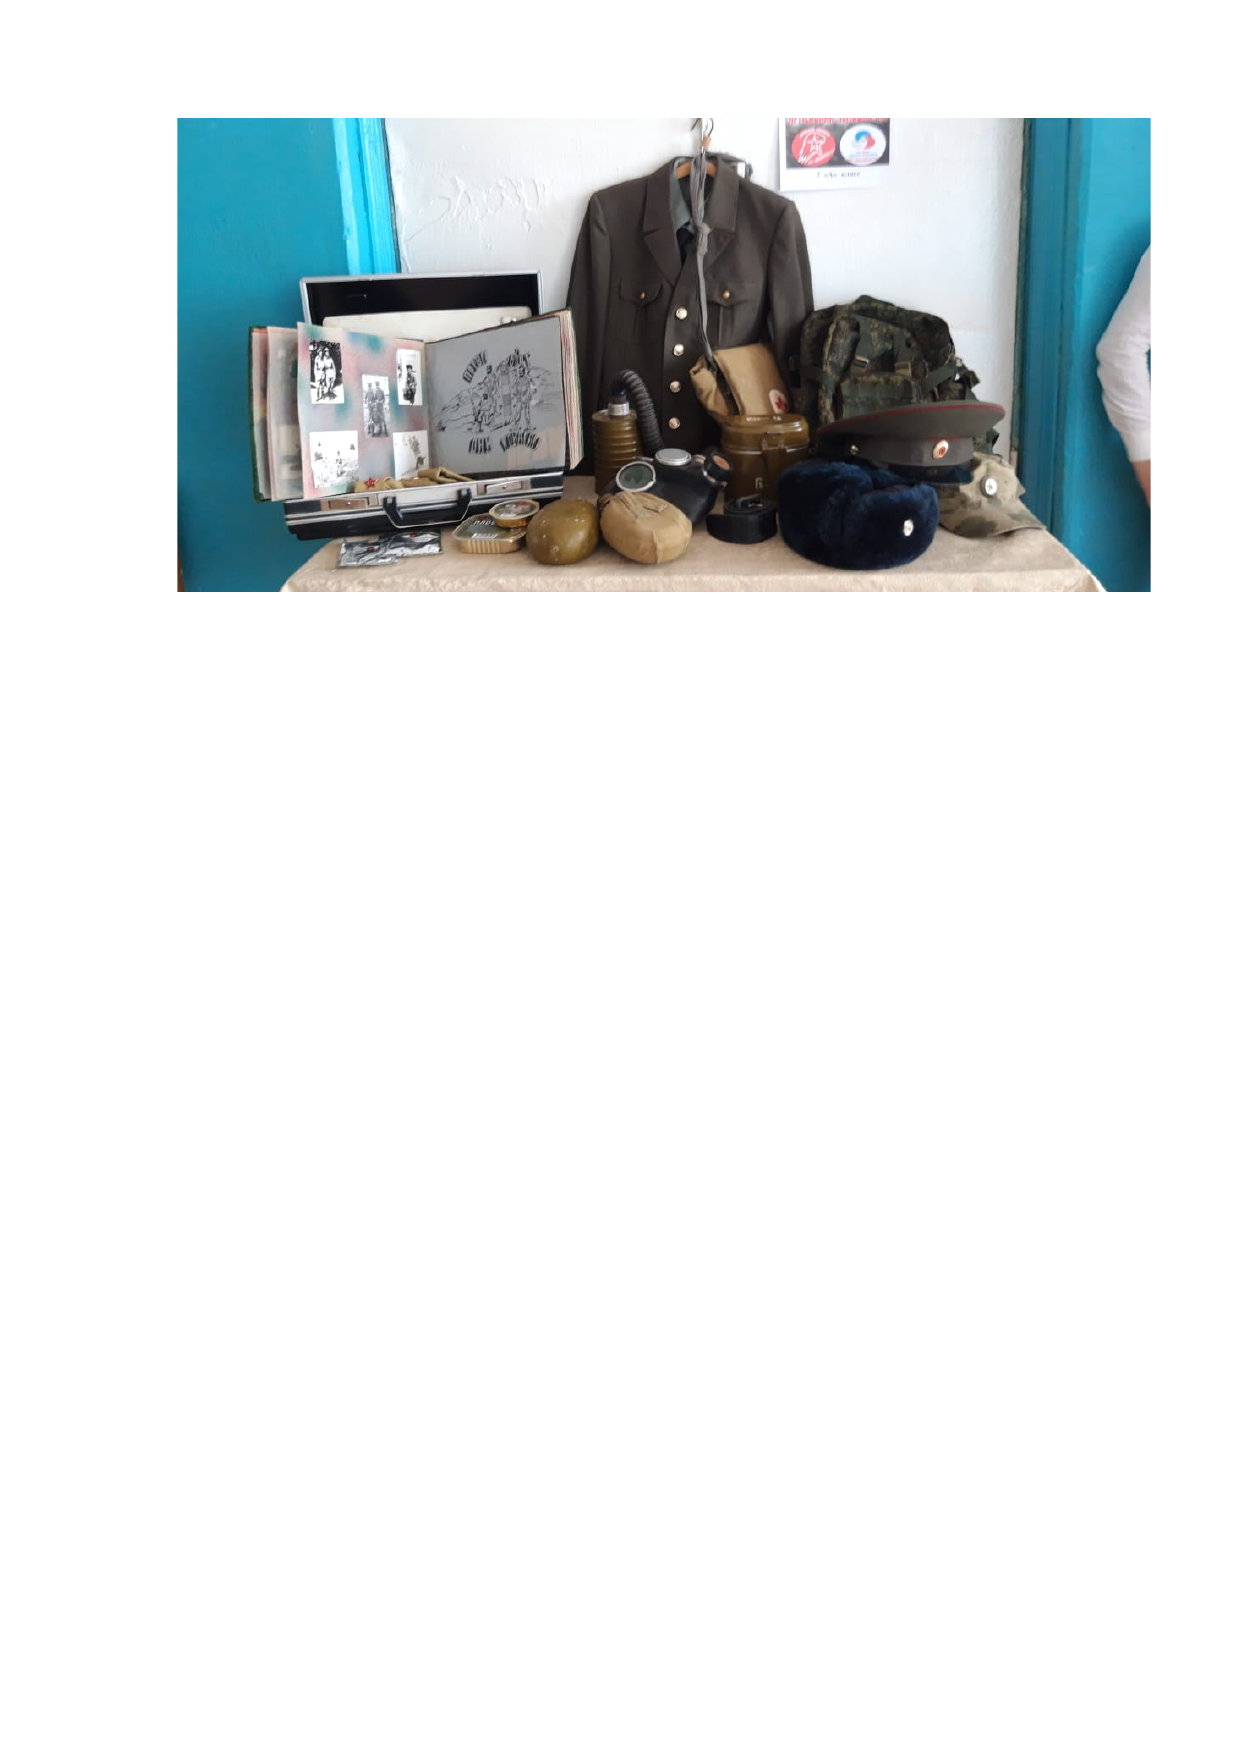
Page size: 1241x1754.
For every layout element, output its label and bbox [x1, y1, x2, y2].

picture [177, 118, 1151, 592]
